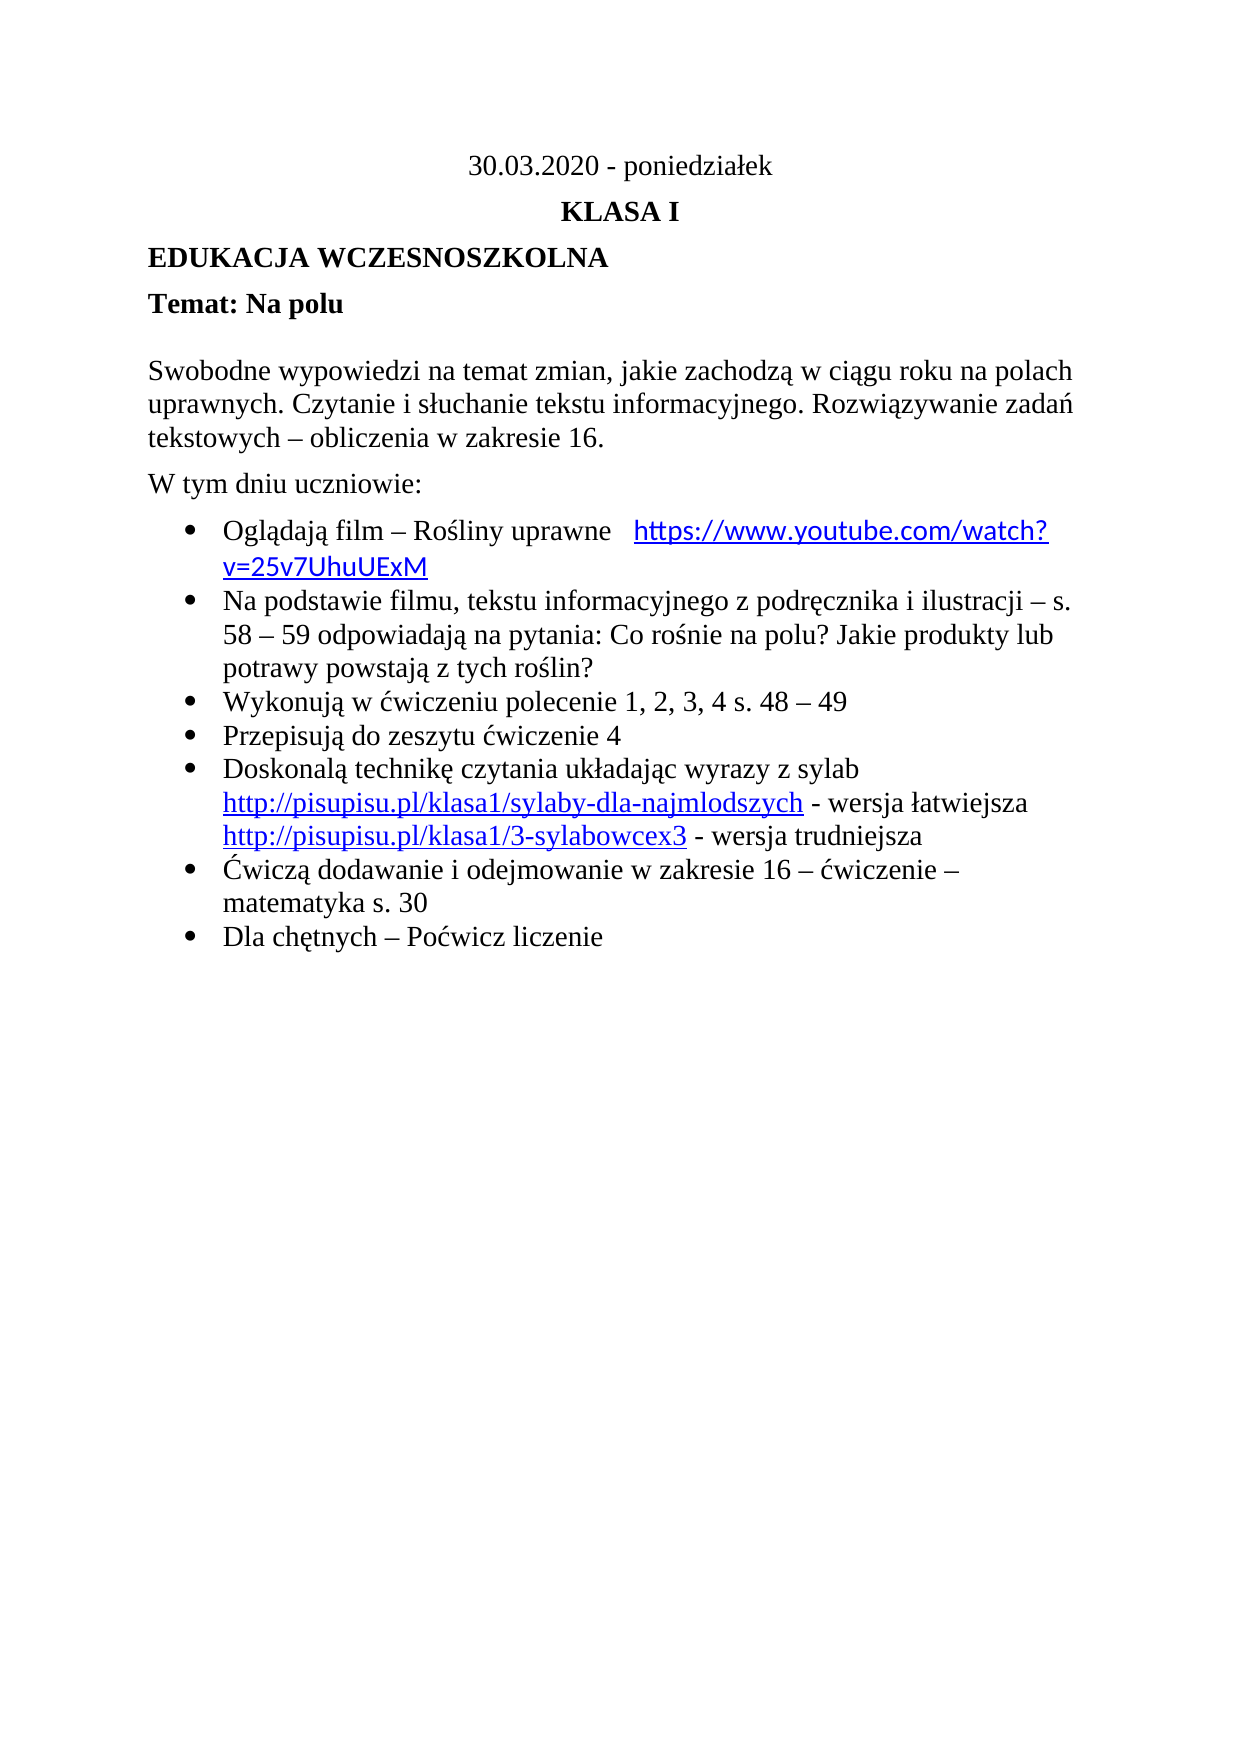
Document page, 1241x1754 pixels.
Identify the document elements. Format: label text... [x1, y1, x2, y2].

list Ćwiczą dodawanie i odejmowanie w zakresie 16 – ćwiczenie – matematyka s. 30 [185, 852, 1093, 919]
text KLASA I [148, 194, 1093, 227]
list Oglądają film – Rośliny uprawne https://www.youtube.com/watch?v=25v7UhuUExM [185, 512, 1093, 583]
text 30.03.2020 - poniedziałek [148, 148, 1093, 181]
list Wykonują w ćwiczeniu polecenie 1, 2, 3, 4 s. 48 – 49 [185, 684, 1093, 718]
list http://pisupisu.pl/klasa1/3-sylabowcex3 - wersja trudniejsza [223, 818, 1093, 852]
text Swobodne wypowiedzi na temat zmian, jakie zachodzą w ciągu roku na polach uprawnych. Czytanie i słuchanie tekstu informacyjnego. Rozwiązywanie zadań tekstowych – obliczenia w zakresie 16. [148, 353, 1093, 453]
text EDUKACJA WCZESNOSZKOLNA [148, 240, 1093, 273]
list Dla chętnych – Poćwicz liczenie [185, 919, 1093, 953]
text W tym dniu uczniowie: [148, 466, 1093, 499]
list Doskonalą technikę czytania układając wyrazy z sylab [185, 751, 1093, 785]
list Na podstawie filmu, tekstu informacyjnego z podręcznika i ilustracji – s. 58 – 59 odpowiadają na pytania: Co rośnie na polu? Jakie produkty lub potrawy powstają z tych roślin? [185, 583, 1093, 684]
list http://pisupisu.pl/klasa1/sylaby-dla-najmlodszych - wersja łatwiejsza [223, 785, 1093, 818]
list Przepisują do zeszytu ćwiczenie 4 [185, 718, 1093, 751]
text Temat: Na polu [148, 286, 1093, 319]
